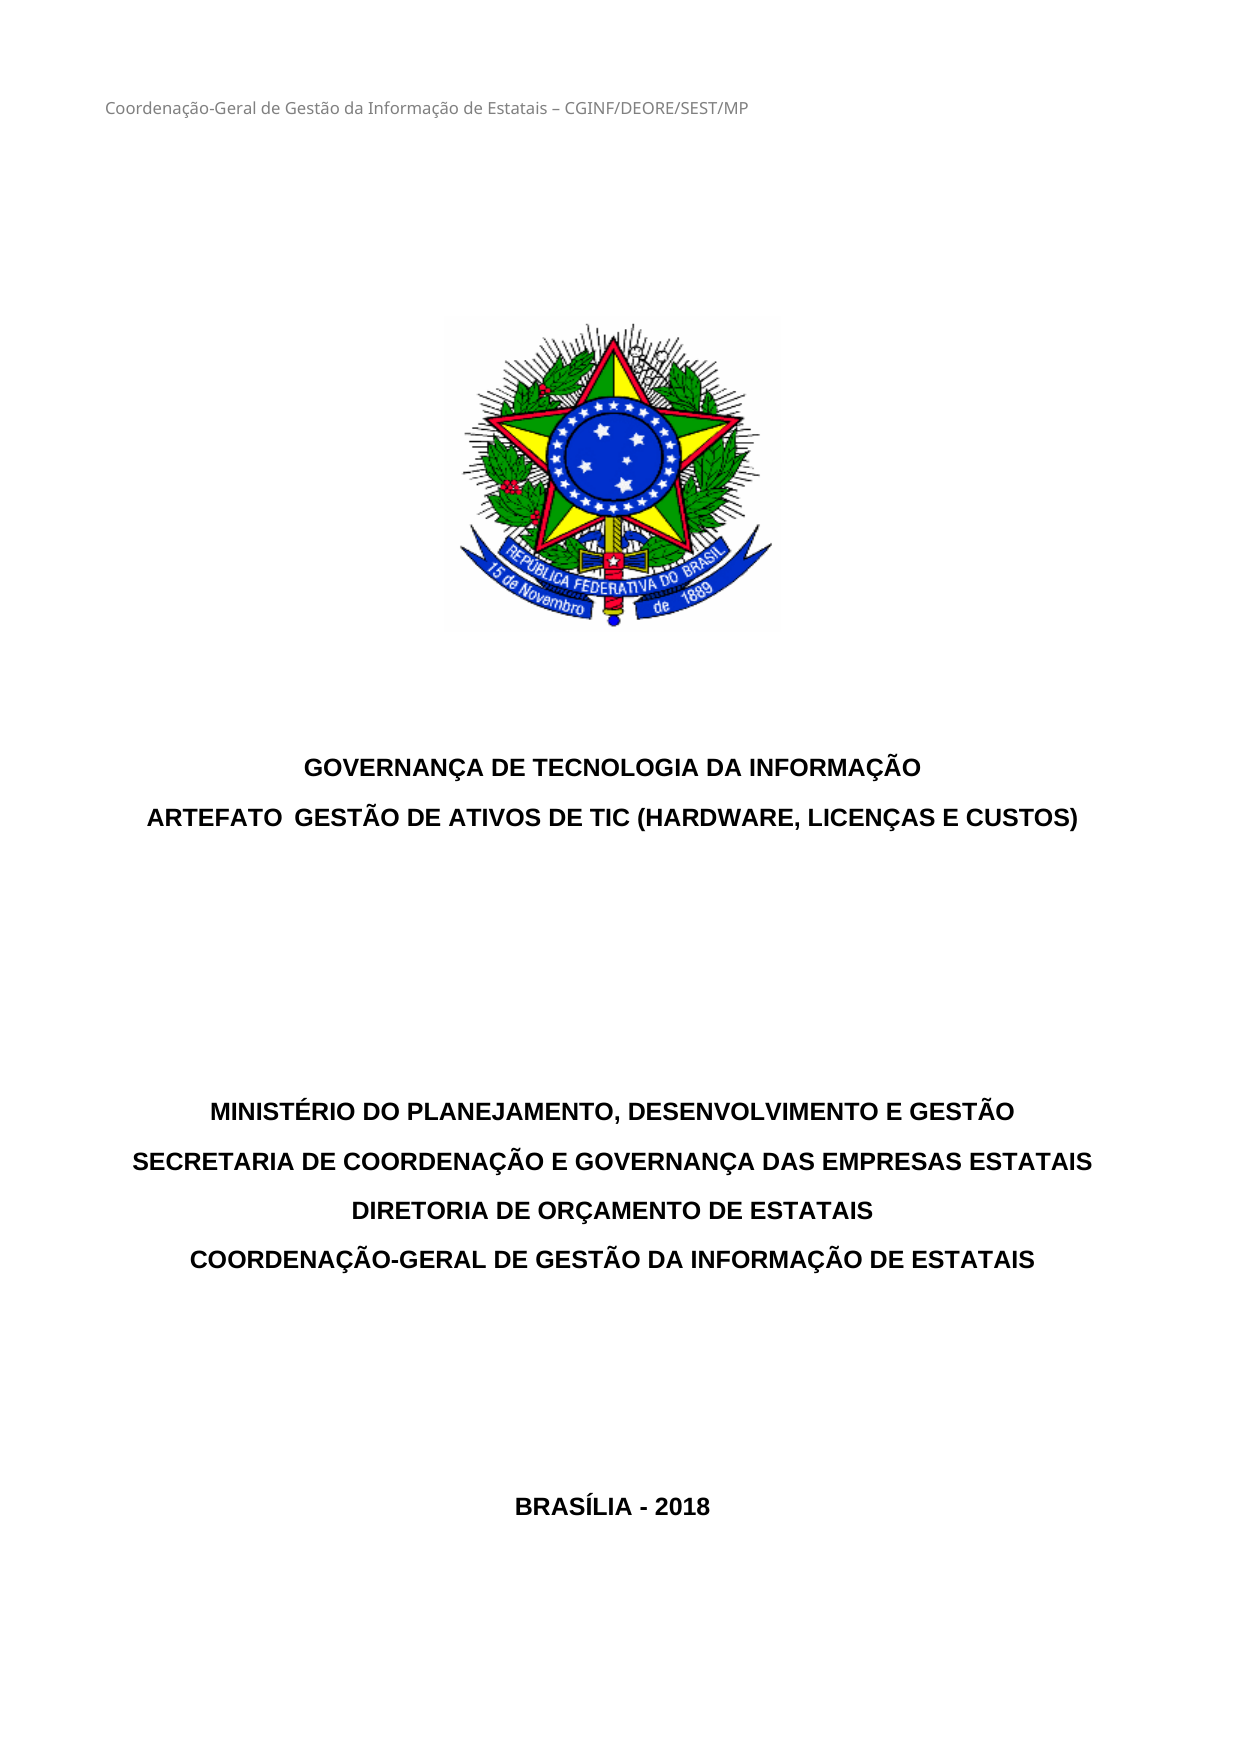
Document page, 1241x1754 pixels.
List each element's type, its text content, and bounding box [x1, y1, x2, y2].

text BRASÍLIA - 2018 [105, 1492, 1120, 1521]
text MINISTÉRIO DO PLANEJAMENTO, DESENVOLVIMENTO E GESTÃO [105, 1097, 1120, 1126]
text DIRETORIA DE ORÇAMENTO DE ESTATAIS [105, 1196, 1120, 1225]
text COORDENAÇÃO-GERAL DE GESTÃO DA INFORMAÇÃO DE ESTATAIS [105, 1245, 1120, 1274]
text SECRETARIA DE COORDENAÇÃO E GOVERNANÇA DAS EMPRESAS ESTATAIS [105, 1147, 1120, 1175]
text ARTEFATO GESTÃO DE ATIVOS DE TIC (HARDWARE, LICENÇAS E CUSTOS) [105, 803, 1120, 832]
text GOVERNANÇA DE TECNOLOGIA DA INFORMAÇÃO [105, 753, 1120, 782]
